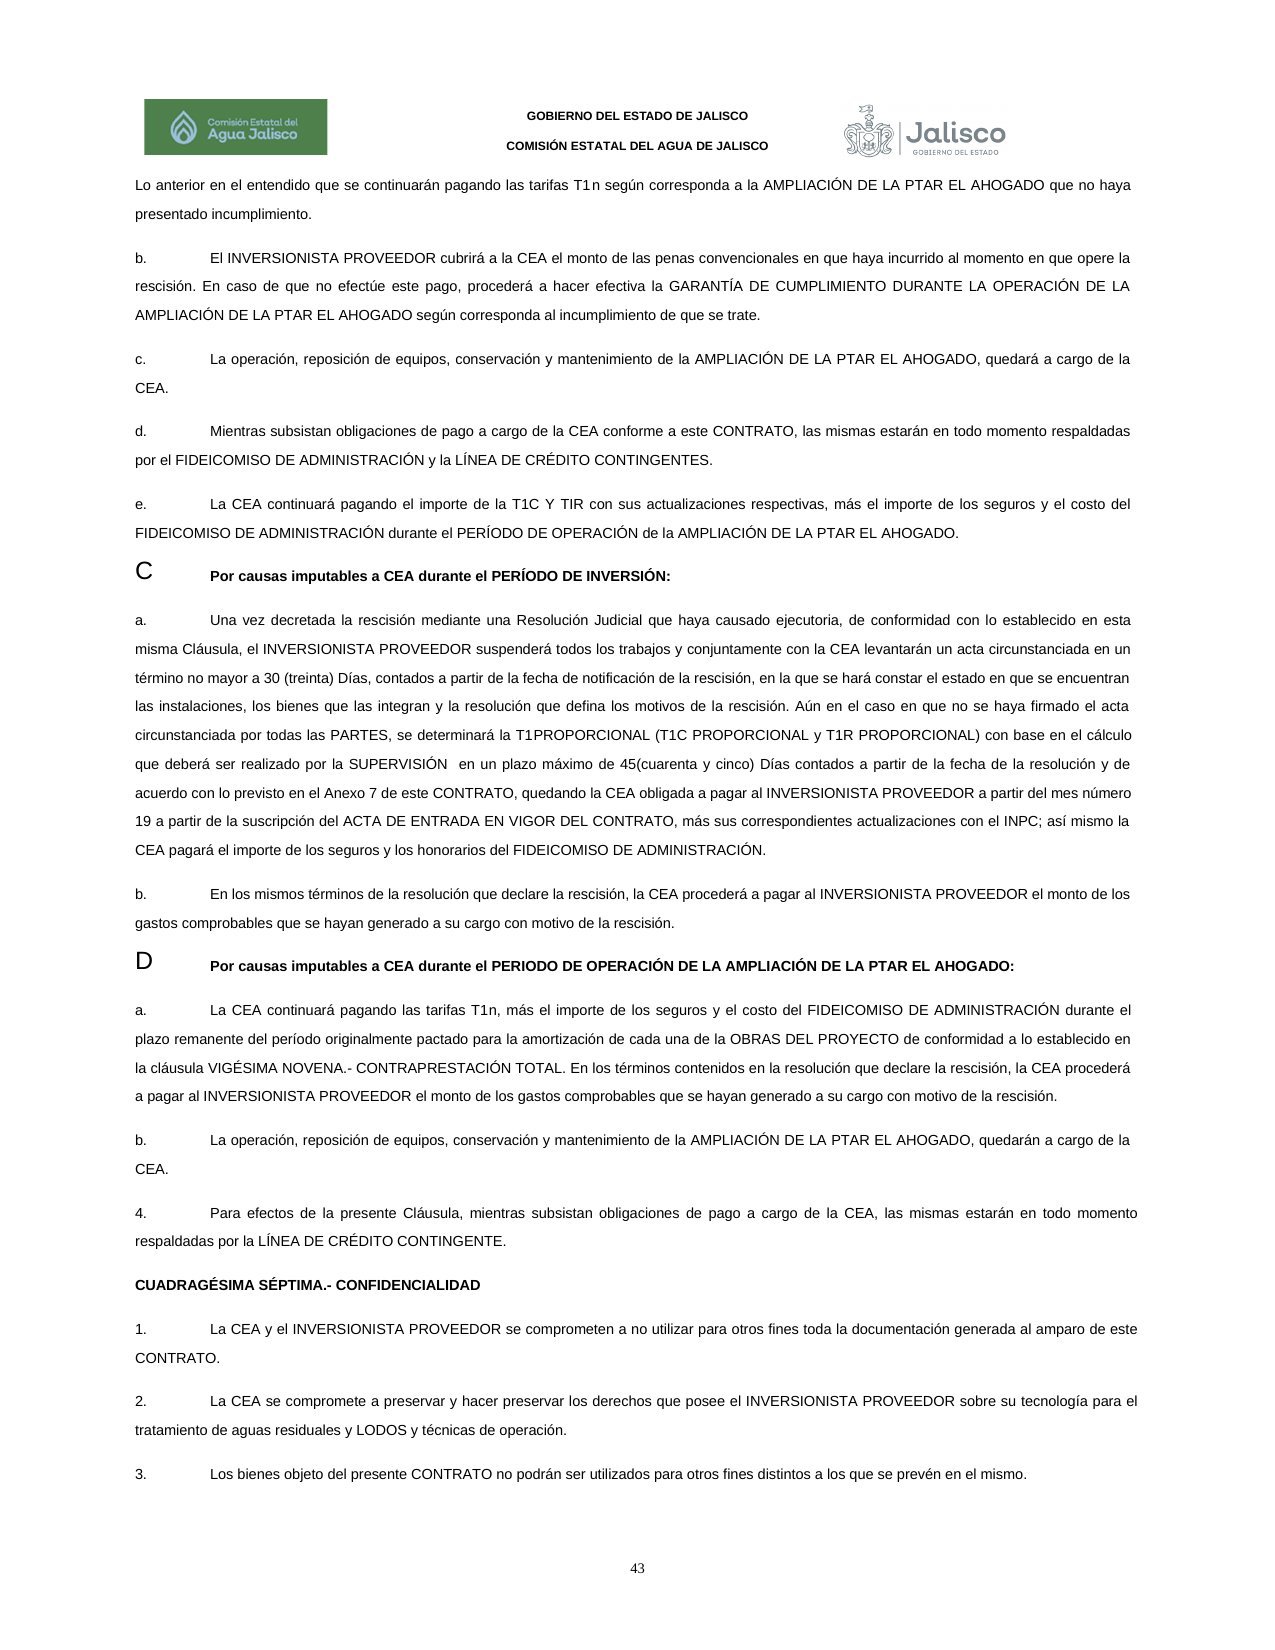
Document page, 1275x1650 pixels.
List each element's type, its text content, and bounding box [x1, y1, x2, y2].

list Una vez decretada la rescisión mediante una Resolución Judicial que haya causado ejecutoria, de conformidad con lo establecido en esta misma Cláusula, el INVERSIONISTA PROVEEDOR suspenderá todos los trabajos y conjuntamente con la CEA levantarán un acta circunstanciada en un término no mayor a 30 (treinta) Días, contados a partir de la fecha de notificación de la rescisión, en la que se hará constar el estado en que se encuentran las instalaciones, los bienes que las integran y la resolución que defina los motivos de la rescisión. Aún en el caso en que no se haya firmado el acta circunstanciada por todas las PARTES, se determinará la T1PROPORCIONAL (T1C PROPORCIONAL y T1R PROPORCIONAL) con base en el cálculo que deberá ser realizado por la SUPERVISIÓN en un plazo máximo de 45(cuarenta y cinco) Días contados a partir de la fecha de la resolución y de acuerdo con lo previsto en el Anexo 7 de este CONTRATO, quedando la CEA obligada a pagar al INVERSIONISTA PROVEEDOR a partir del mes número 19 a partir de la suscripción del ACTA DE ENTRADA EN VIGOR DEL CONTRATO, más sus correspondientes actualizaciones con el INPC; así mismo la CEA pagará el importe de los seguros y los honorarios del FIDEICOMISO DE ADMINISTRACIÓN. [135, 600, 1132, 859]
list Por causas imputables a CEA durante el PERÍODO DE INVERSIÓN: [135, 556, 1132, 585]
list Mientras subsistan obligaciones de pago a cargo de la CEA conforme a este CONTRATO, las mismas estarán en todo momento respaldadas por el FIDEICOMISO DE ADMINISTRACIÓN y la LÍNEA DE CRÉDITO CONTINGENTES. [135, 411, 1132, 469]
picture [144, 99, 328, 155]
list Para efectos de la presente Cláusula, mientras subsistan obligaciones de pago a cargo de la CEA, las mismas estarán en todo momento respaldadas por la LÍNEA DE CRÉDITO CONTINGENTE. [135, 1192, 1140, 1250]
list La CEA se compromete a preservar y hacer preservar los derechos que posee el INVERSIONISTA PROVEEDOR sobre su tecnología para el tratamiento de aguas residuales y LODOS y técnicas de operación. [135, 1381, 1140, 1439]
list En los mismos términos de la resolución que declare la rescisión, la CEA procederá a pagar al INVERSIONISTA PROVEEDOR el monto de los gastos comprobables que se hayan generado a su cargo con motivo de la rescisión. [135, 874, 1132, 931]
list La CEA continuará pagando el importe de la T1C Y TIR con sus actualizaciones respectivas, más el importe de los seguros y el costo del FIDEICOMISO DE ADMINISTRACIÓN durante el PERÍODO DE OPERACIÓN de la AMPLIACIÓN DE LA PTAR EL AHOGADO. [135, 484, 1132, 541]
list La operación, reposición de equipos, conservación y mantenimiento de la AMPLIACIÓN DE LA PTAR EL AHOGADO, quedarán a cargo de la CEA. [135, 1120, 1132, 1177]
list La CEA continuará pagando las tarifas T1n, más el importe de los seguros y el costo del FIDEICOMISO DE ADMINISTRACIÓN durante el plazo remanente del período originalmente pactado para la amortización de cada una de la OBRAS DEL PROYECTO de conformidad a lo establecido en la cláusula VIGÉSIMA NOVENA.- CONTRAPRESTACIÓN TOTAL. En los términos contenidos en la resolución que declare la rescisión, la CEA procederá a pagar al INVERSIONISTA PROVEEDOR el monto de los gastos comprobables que se hayan generado a su cargo con motivo de la rescisión. [135, 990, 1132, 1105]
list La CEA y el INVERSIONISTA PROVEEDOR se comprometen a no utilizar para otros fines toda la documentación generada al amparo de este CONTRATO. [135, 1309, 1140, 1366]
picture [839, 100, 1010, 161]
list Por causas imputables a CEA durante el PERIODO DE OPERACIÓN DE LA AMPLIACIÓN DE LA PTAR EL AHOGADO: [135, 946, 1132, 975]
text Lo anterior en el entendido que se continuarán pagando las tarifas T1n según corresponda a la AMPLIACIÓN DE LA PTAR EL AHOGADO que no haya presentado incumplimiento. [135, 165, 1132, 222]
list Los bienes objeto del presente CONTRATO no podrán ser utilizados para otros fines distintos a los que se prevén en el mismo. [135, 1454, 1140, 1482]
text CUADRAGÉSIMA SÉPTIMA.- CONFIDENCIALIDAD [135, 1265, 1132, 1294]
list La operación, reposición de equipos, conservación y mantenimiento de la AMPLIACIÓN DE LA PTAR EL AHOGADO, quedará a cargo de la CEA. [135, 339, 1132, 396]
list El INVERSIONISTA PROVEEDOR cubrirá a la CEA el monto de las penas convencionales en que haya incurrido al momento en que opere la rescisión. En caso de que no efectúe este pago, procederá a hacer efectiva la GARANTÍA DE CUMPLIMIENTO DURANTE LA OPERACIÓN DE LA AMPLIACIÓN DE LA PTAR EL AHOGADO según corresponda al incumplimiento de que se trate. [135, 237, 1132, 324]
